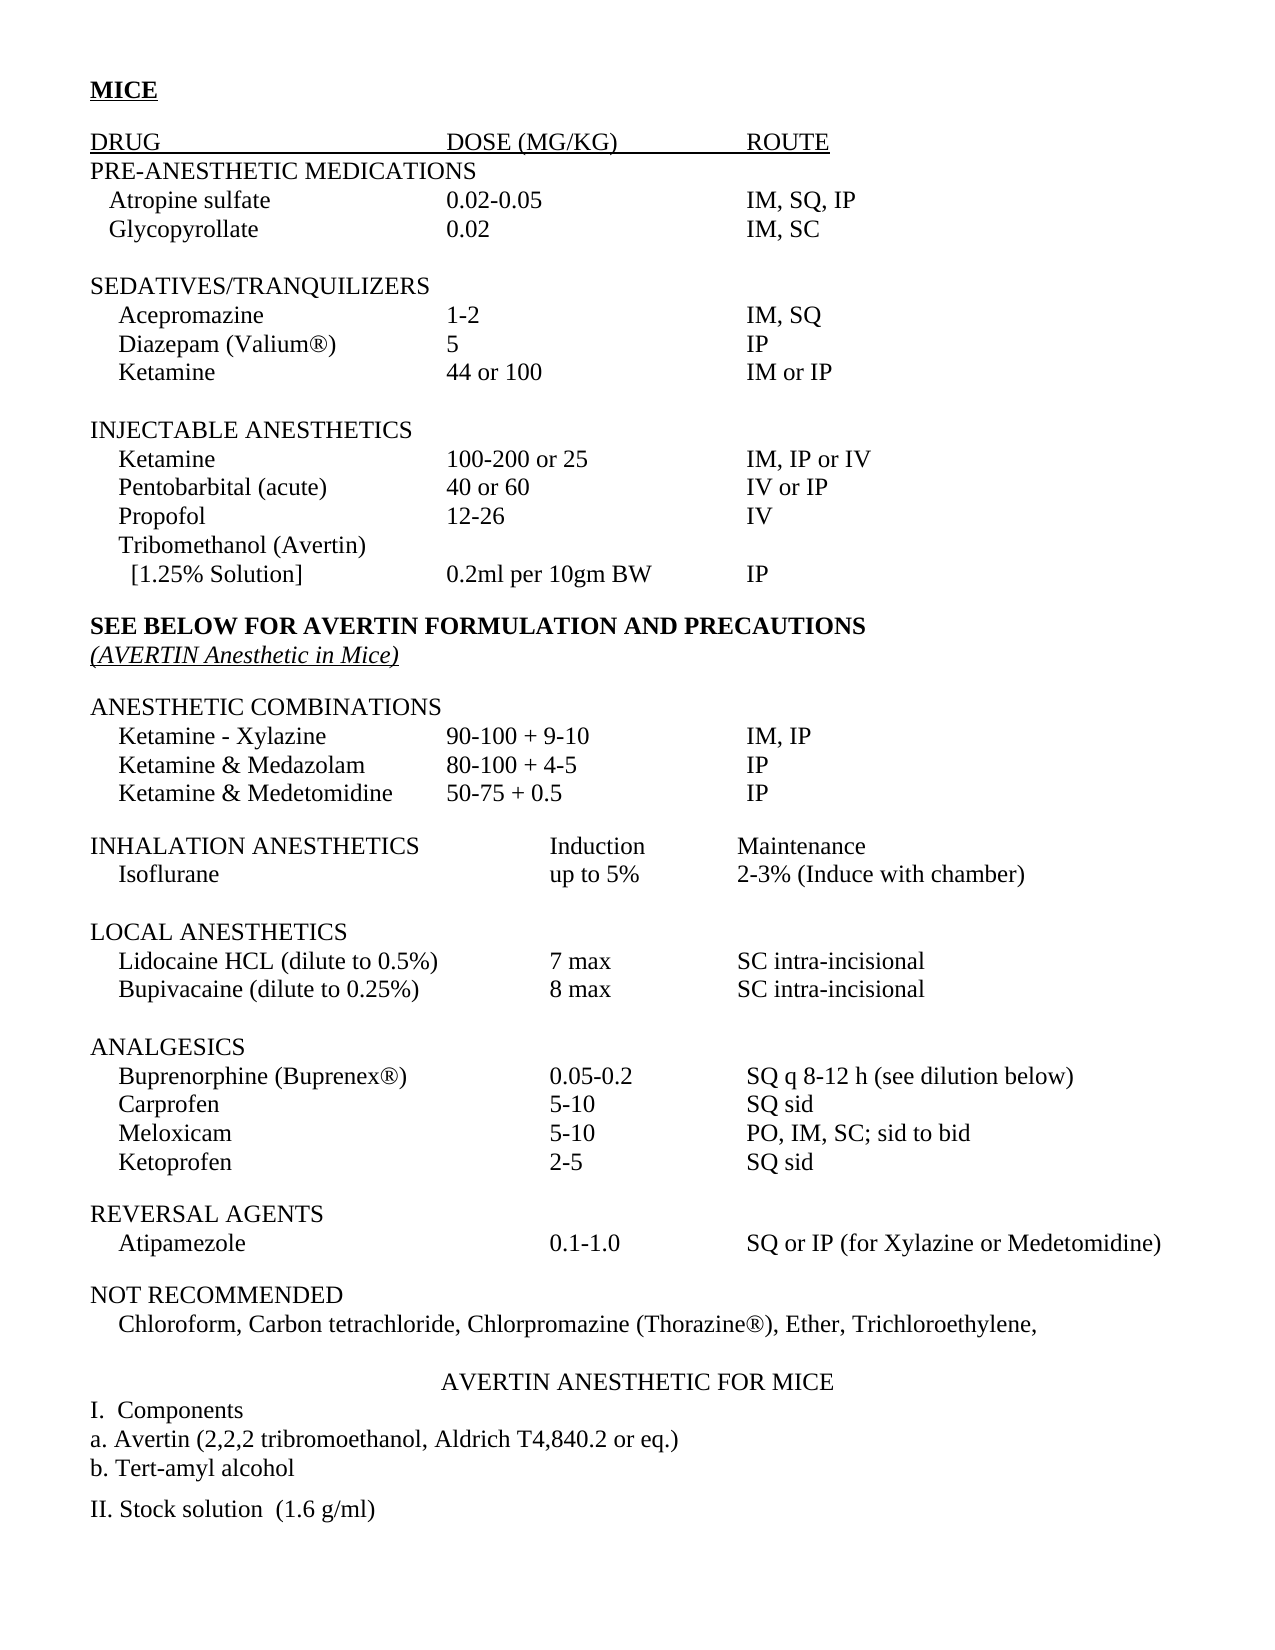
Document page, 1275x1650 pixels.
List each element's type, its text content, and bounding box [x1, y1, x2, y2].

text SEDATIVES/TRANQUILIZERS [90, 242, 1185, 300]
text I. Components [90, 1396, 1185, 1424]
text Atipamezole 0.1-1.0 SQ or IP (for Xylazine or Medetomidine) [90, 1228, 1185, 1257]
text b. Tert-amyl alcohol [90, 1453, 1185, 1482]
text ANALGESICS Buprenorphine (Buprenex®) 0.05-0.2 SQ q 8-12 h (see dilution below) [90, 1003, 1185, 1089]
text Chloroform, Carbon tetrachloride, Chlorpromazine (Thorazine®), Ether, Trichloroethylene, [90, 1309, 1185, 1338]
text Bupivacaine (dilute to 0.25%) 8 max SC intra-incisional [90, 974, 1185, 1003]
text (AVERTIN Anesthetic in Mice) [90, 640, 1185, 692]
text AVERTIN ANESTHETIC FOR MICE [90, 1367, 1185, 1396]
text Propofol 12-26 IV [90, 501, 1185, 530]
text Ketamine & Medazolam 80-100 + 4-5 IP [90, 750, 1185, 778]
text Ketamine & Medetomidine 50-75 + 0.5 IP [90, 778, 1185, 807]
text INJECTABLE ANESTHETICS [90, 386, 1185, 444]
text Glycopyrollate 0.02 IM, SC [90, 214, 1185, 242]
text LOCAL ANESTHETICS [90, 917, 1185, 946]
text Carprofen 5-10 SQ sid [90, 1089, 1185, 1118]
text ANESTHETIC COMBINATIONS Ketamine - Xylazine 90-100 + 9-10 IM, IP [90, 692, 1185, 750]
text a. Avertin (2,2,2 tribromoethanol, Aldrich T4,840.2 or eq.) [90, 1424, 1185, 1453]
text INHALATION ANESTHETICS Induction Maintenance Isoflurane up to 5% 2-3% (Induce with chamber) [90, 831, 1185, 888]
text REVERSAL AGENTS [90, 1199, 1185, 1228]
text Ketamine 44 or 100 IM or IP [90, 357, 1185, 386]
text II. Stock solution (1.6 g/ml) [90, 1494, 1185, 1523]
text Meloxicam 5-10 PO, IM, SC; sid to bid [90, 1118, 1185, 1147]
text Pentobarbital (acute) 40 or 60 IV or IP [90, 472, 1185, 501]
text Diazepam (Valium®) 5 IP [90, 329, 1185, 357]
text Acepromazine 1-2 IM, SQ [90, 300, 1185, 329]
text DRUG DOSE (MG/KG) ROUTE PRE-ANESTHETIC MEDICATIONS Atropine sulfate 0.02-0.05 IM, SQ, IP [90, 127, 1185, 214]
text SEE BELOW FOR AVERTIN FORMULATION AND PRECAUTIONS [90, 611, 1185, 640]
text Tribomethanol (Avertin) [90, 530, 1185, 559]
text Lidocaine HCL (dilute to 0.5%) 7 max SC intra-incisional [90, 946, 1185, 974]
text MICE [90, 75, 1185, 127]
text NOT RECOMMENDED [90, 1281, 1185, 1309]
text Ketamine 100-200 or 25 IM, IP or IV [90, 444, 1185, 472]
text [1.25% Solution] 0.2ml per 10gm BW IP [90, 559, 1185, 587]
text Ketoprofen 2-5 SQ sid [90, 1147, 1185, 1199]
